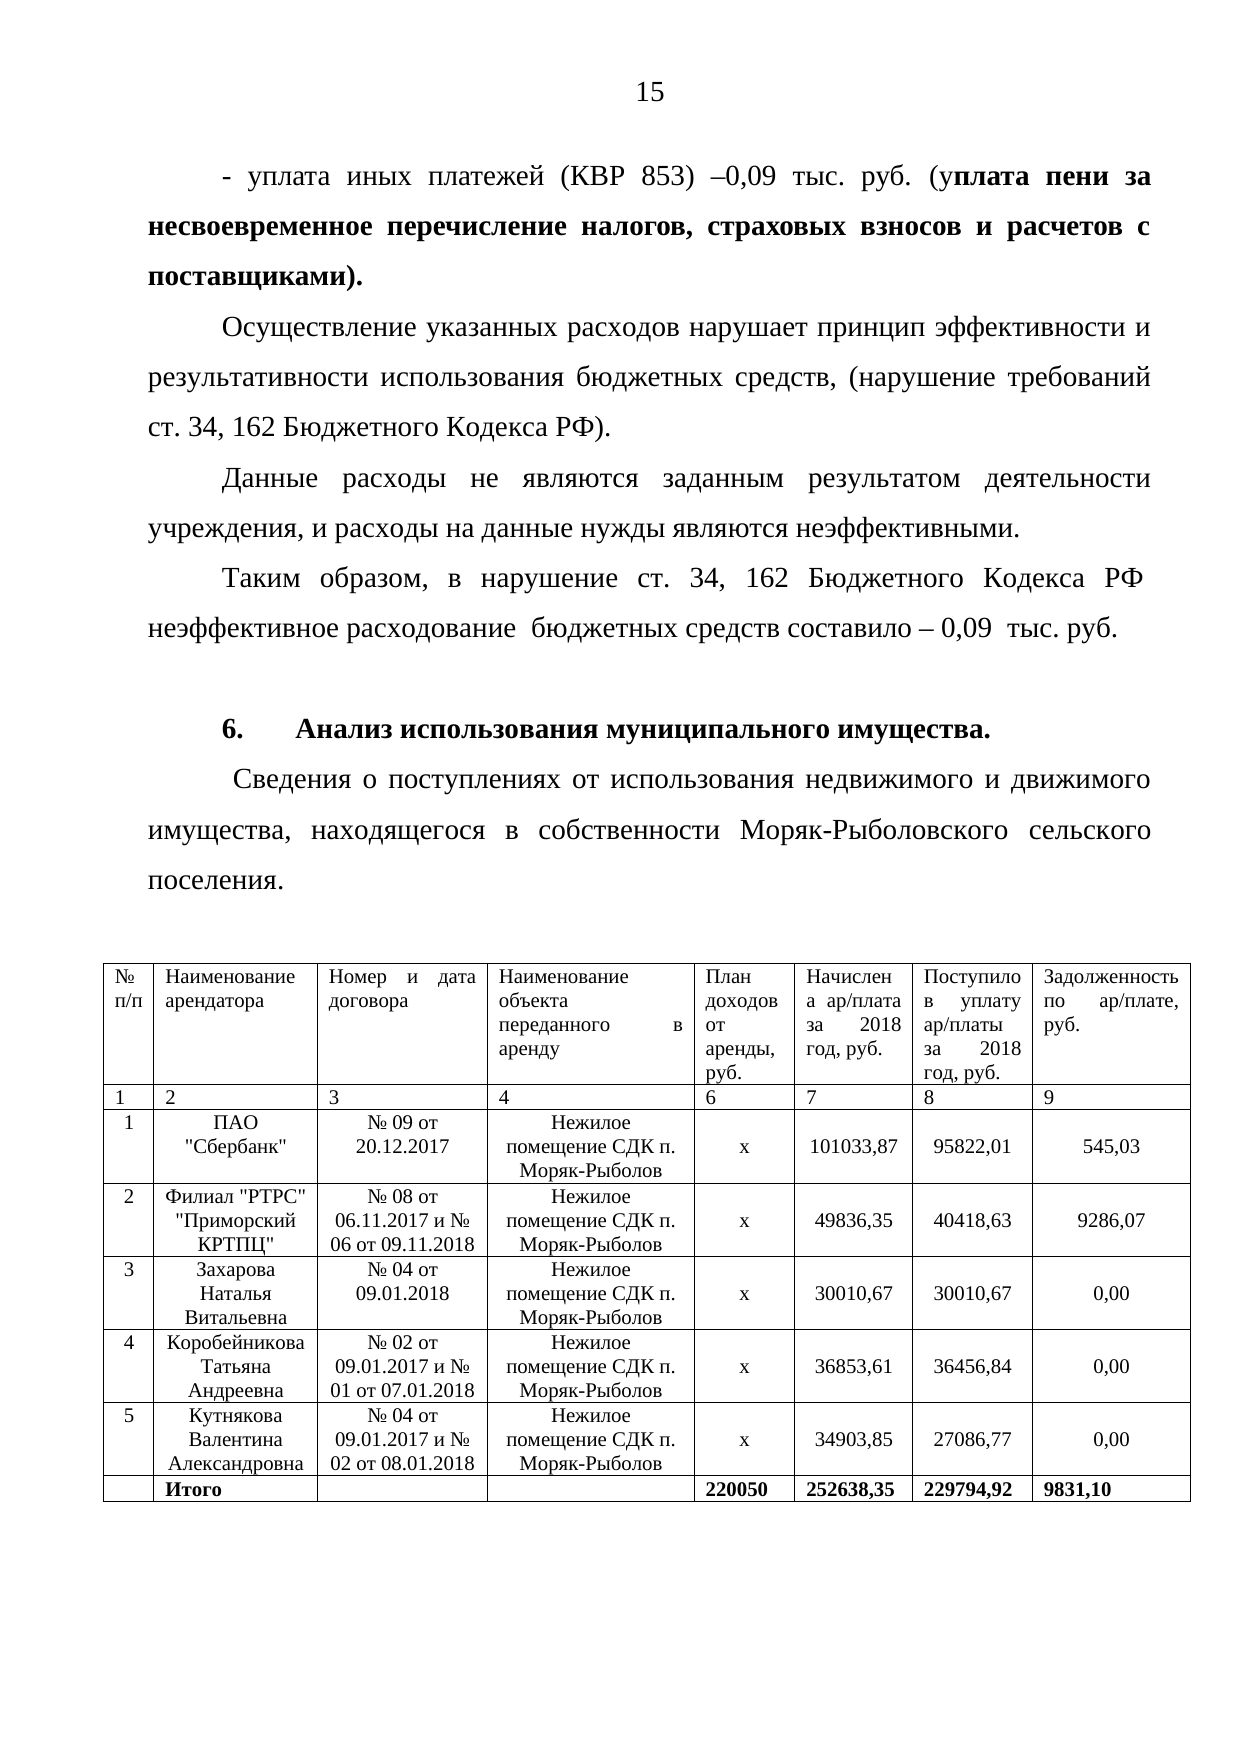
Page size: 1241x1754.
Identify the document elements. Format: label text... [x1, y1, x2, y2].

table_cell 252638,35 [795, 1476, 912, 1501]
table_cell Нежилое помещение СДК п. Моряк-Рыболов [488, 1330, 694, 1402]
table_cell 1 [104, 1110, 153, 1182]
table_cell [488, 1476, 694, 1501]
table_cell 3 [104, 1257, 153, 1329]
table_cell 2 [154, 1085, 317, 1109]
table_header № п/п [104, 964, 153, 1084]
table_cell ПАО "Сбербанк" [154, 1110, 317, 1182]
table_cell Нежилое помещение СДК п. Моряк-Рыболов [488, 1257, 694, 1329]
table_cell х [695, 1403, 794, 1475]
table_header Наименование объекта переданного в аренду [488, 964, 694, 1084]
table_header Задолженность по ар/плате, руб. [1033, 964, 1190, 1084]
table_cell 9831,10 [1033, 1476, 1190, 1501]
table_cell 6 [695, 1085, 794, 1109]
table_cell х [695, 1257, 794, 1329]
table_cell 9286,07 [1033, 1184, 1190, 1256]
table_cell 95822,01 [913, 1110, 1032, 1182]
table_cell 8 [913, 1085, 1032, 1109]
text Сведения о поступлениях от использования недвижимого и движимого имущества, находящегося в собственности Моряк-Рыболовского сельского поселения. [148, 762, 1152, 896]
table_cell 229794,92 [913, 1476, 1032, 1501]
table_cell № 08 от 06.11.2017 и № 06 от 09.11.2018 [318, 1184, 487, 1256]
table_cell х [695, 1110, 794, 1182]
text 6. Анализ использования муниципального имущества. [148, 711, 1152, 745]
table_cell 27086,77 [913, 1403, 1032, 1475]
table_cell 9 [1033, 1085, 1190, 1109]
table_cell Итого [154, 1476, 317, 1501]
table_cell 30010,67 [795, 1257, 912, 1329]
table_cell 1 [104, 1085, 153, 1109]
table_cell х [695, 1184, 794, 1256]
table_header Начислена ар/плата за 2018 год, руб. [795, 964, 912, 1084]
table_cell 4 [488, 1085, 694, 1109]
table_cell Нежилое помещение СДК п. Моряк-Рыболов [488, 1184, 694, 1256]
table_cell 30010,67 [913, 1257, 1032, 1329]
table_header План доходов от аренды, руб. [695, 964, 794, 1084]
table_cell 3 [318, 1085, 487, 1109]
text Осуществление указанных расходов нарушает принцип эффективности и результативности использования бюджетных средств, (нарушение требований ст. 34, 162 Бюджетного Кодекса РФ). [148, 309, 1152, 443]
text Данные расходы не являются заданным результатом деятельности учреждения, и расходы на данные нужды являются неэффективными. [148, 460, 1152, 543]
table_cell 5 [104, 1403, 153, 1475]
table_cell 4 [104, 1330, 153, 1402]
table_header Наименование арендатора [154, 964, 317, 1084]
table_cell 7 [795, 1085, 912, 1109]
table_cell Захарова Наталья Витальевна [154, 1257, 317, 1329]
table_cell Кутнякова Валентина Александровна [154, 1403, 317, 1475]
table_cell 0,00 [1033, 1257, 1190, 1329]
table_cell 220050 [695, 1476, 794, 1501]
subtitle - уплата иных платежей (КВР 853) –0,09 тыс. руб. (уплата пени за несвоевременное перечисление налогов, страховых взносов и расчетов с поставщиками). [148, 118, 1152, 292]
table_cell 40418,63 [913, 1184, 1032, 1256]
table_cell № 09 от 20.12.2017 [318, 1110, 487, 1182]
table_cell 2 [104, 1184, 153, 1256]
table_cell 36456,84 [913, 1330, 1032, 1402]
table_header Номер и дата договора [318, 964, 487, 1084]
text Таким образом, в нарушение ст. 34, 162 Бюджетного Кодекса РФ неэффективное расходование бюджетных средств составило – 0,09 тыс. руб. [148, 560, 1152, 644]
table_cell 0,00 [1033, 1330, 1190, 1402]
table_cell х [695, 1330, 794, 1402]
table_cell № 02 от 09.01.2017 и № 01 от 07.01.2018 [318, 1330, 487, 1402]
table_cell [318, 1476, 487, 1501]
table_cell 36853,61 [795, 1330, 912, 1402]
table_cell 101033,87 [795, 1110, 912, 1182]
table_cell 0,00 [1033, 1403, 1190, 1475]
table_cell Нежилое помещение СДК п. Моряк-Рыболов [488, 1110, 694, 1182]
table_cell № 04 от 09.01.2017 и № 02 от 08.01.2018 [318, 1403, 487, 1475]
table_cell Нежилое помещение СДК п. Моряк-Рыболов [488, 1403, 694, 1475]
table_cell Филиал "РТРС" "Приморский КРТПЦ" [154, 1184, 317, 1256]
table_cell 49836,35 [795, 1184, 912, 1256]
table_cell 545,03 [1033, 1110, 1190, 1182]
table_cell 34903,85 [795, 1403, 912, 1475]
table_cell Коробейникова Татьяна Андреевна [154, 1330, 317, 1402]
table_cell [104, 1476, 153, 1501]
table_cell № 04 от 09.01.2018 [318, 1257, 487, 1329]
table_header Поступило в уплату ар/платы за 2018 год, руб. [913, 964, 1032, 1084]
